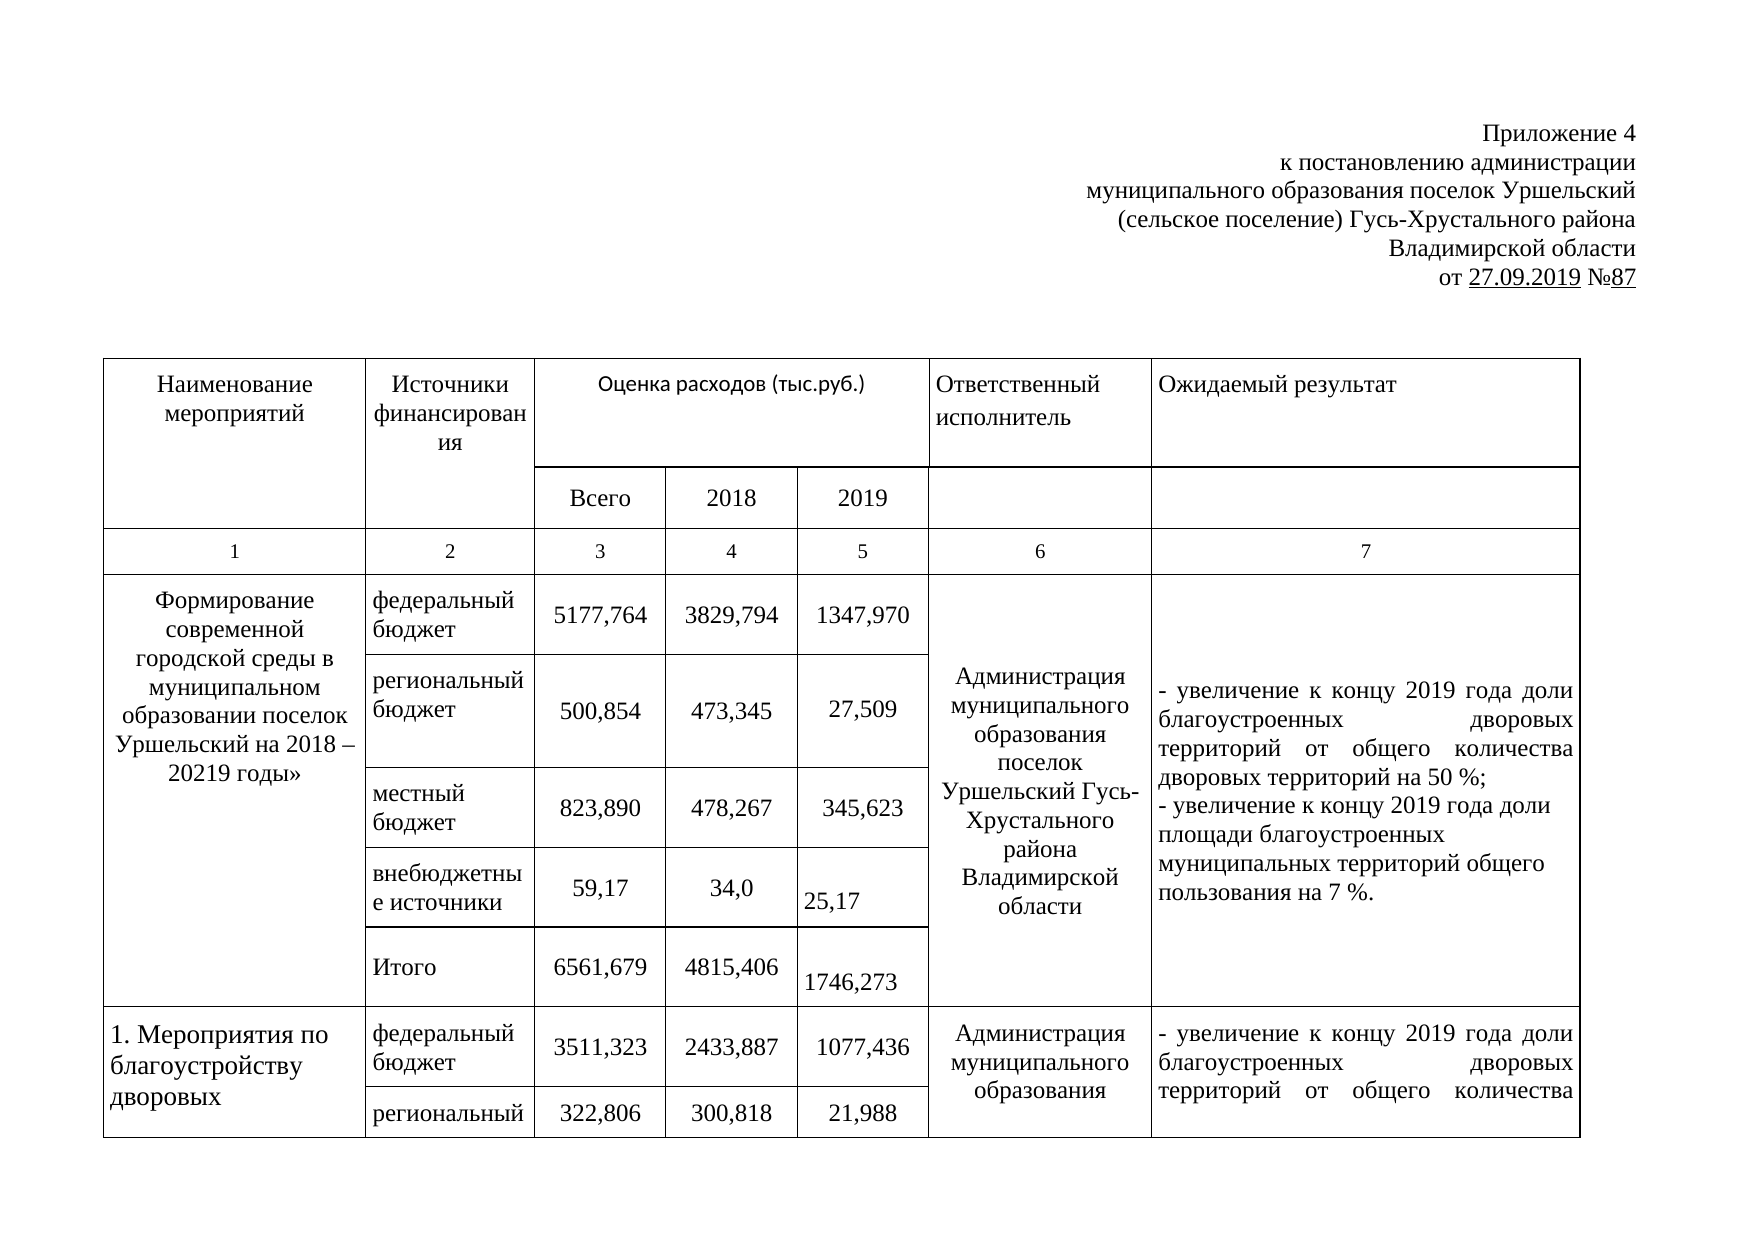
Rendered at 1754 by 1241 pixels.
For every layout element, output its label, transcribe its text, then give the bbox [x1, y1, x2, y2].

table_cell 25,17 [798, 848, 928, 926]
table_cell 3511,323 [535, 1007, 665, 1086]
text к постановлению администрации [118, 147, 1636, 176]
table_header Ожидаемый результат [1152, 359, 1579, 466]
table_header Наименование мероприятий [104, 359, 365, 527]
table_cell 322,806 [535, 1087, 665, 1137]
table_cell 2018 [666, 468, 797, 527]
table_cell 345,623 [798, 768, 928, 847]
table_cell региональный бюджет [366, 1087, 534, 1137]
text муниципального образования поселок Уршельский [118, 176, 1636, 204]
table_cell 1746,273 [798, 928, 928, 1006]
table_cell Итого [366, 928, 534, 1006]
table_cell 5177,764 [535, 575, 665, 653]
table_cell местный бюджет [366, 768, 534, 847]
table_cell 4815,406 [666, 928, 797, 1006]
table_cell 27,509 [798, 655, 928, 767]
table_cell 300,818 [666, 1087, 797, 1137]
table_cell - увеличение к концу 2019 года доли благоустроенных дворовых территорий от общего количества дворовых территорий на 50 %; [1152, 1007, 1579, 1137]
table_cell 5 [798, 529, 928, 574]
table_cell 500,854 [535, 655, 665, 767]
table_cell 3 [535, 529, 665, 574]
table_cell 2433,887 [666, 1007, 797, 1086]
table_cell 2 [366, 529, 534, 574]
table_cell Администрация муниципального образования поселок Уршельский Гусь-Хрустального района Владимирской области [929, 575, 1151, 1006]
table_header Ответственный исполнитель [930, 359, 1151, 466]
table_cell 1077,436 [798, 1007, 928, 1086]
table_cell Формирование современной городской среды в муниципальном образовании поселок Уршельский на 2018 – 20219 годы» [104, 575, 365, 1006]
table_cell 1. Мероприятия по благоустройству дворовых территорий [104, 1007, 365, 1137]
table_cell внебюджетные источники [366, 848, 534, 926]
text Владимирской области [118, 233, 1636, 262]
table_cell [1152, 468, 1579, 527]
table_cell 21,988 [798, 1087, 928, 1137]
table_cell 823,890 [535, 768, 665, 847]
table_cell федеральный бюджет [366, 1007, 534, 1086]
table_header Источники финансирования [366, 359, 534, 527]
table_cell Всего [535, 468, 665, 527]
table_cell 34,0 [666, 848, 797, 926]
table_cell федеральный бюджет [366, 575, 534, 653]
table_cell 478,267 [666, 768, 797, 847]
table_cell 59,17 [535, 848, 665, 926]
table_cell 1 [104, 529, 365, 574]
table_cell [929, 468, 1151, 527]
text (сельское поселение) Гусь-Хрустального района [118, 204, 1636, 233]
table_header Оценка расходов (тыс.руб.) [535, 359, 929, 466]
text Приложение 4 [118, 118, 1636, 147]
table_cell 6 [929, 529, 1151, 574]
table_cell - увеличение к концу 2019 года доли благоустроенных дворовых территорий от общего количества дворовых территорий на 50 %; - увеличение к концу 2019 года доли площади благоустроенных муниципальных территорий общего пользования на 7 %. [1152, 575, 1579, 1006]
table_cell региональный бюджет [366, 655, 534, 767]
table_cell 1347,970 [798, 575, 928, 653]
text от 27.09.2019 №87 [118, 262, 1636, 291]
table_cell Администрация муниципального образования поселок Уршельский Гусь-Хрустального района Владимирской области [929, 1007, 1151, 1137]
table_cell 7 [1152, 529, 1579, 574]
table_cell 2019 [798, 468, 928, 527]
table_cell 6561,679 [535, 928, 665, 1006]
table_cell 3829,794 [666, 575, 797, 653]
table_cell 473,345 [666, 655, 797, 767]
table_cell 4 [666, 529, 797, 574]
